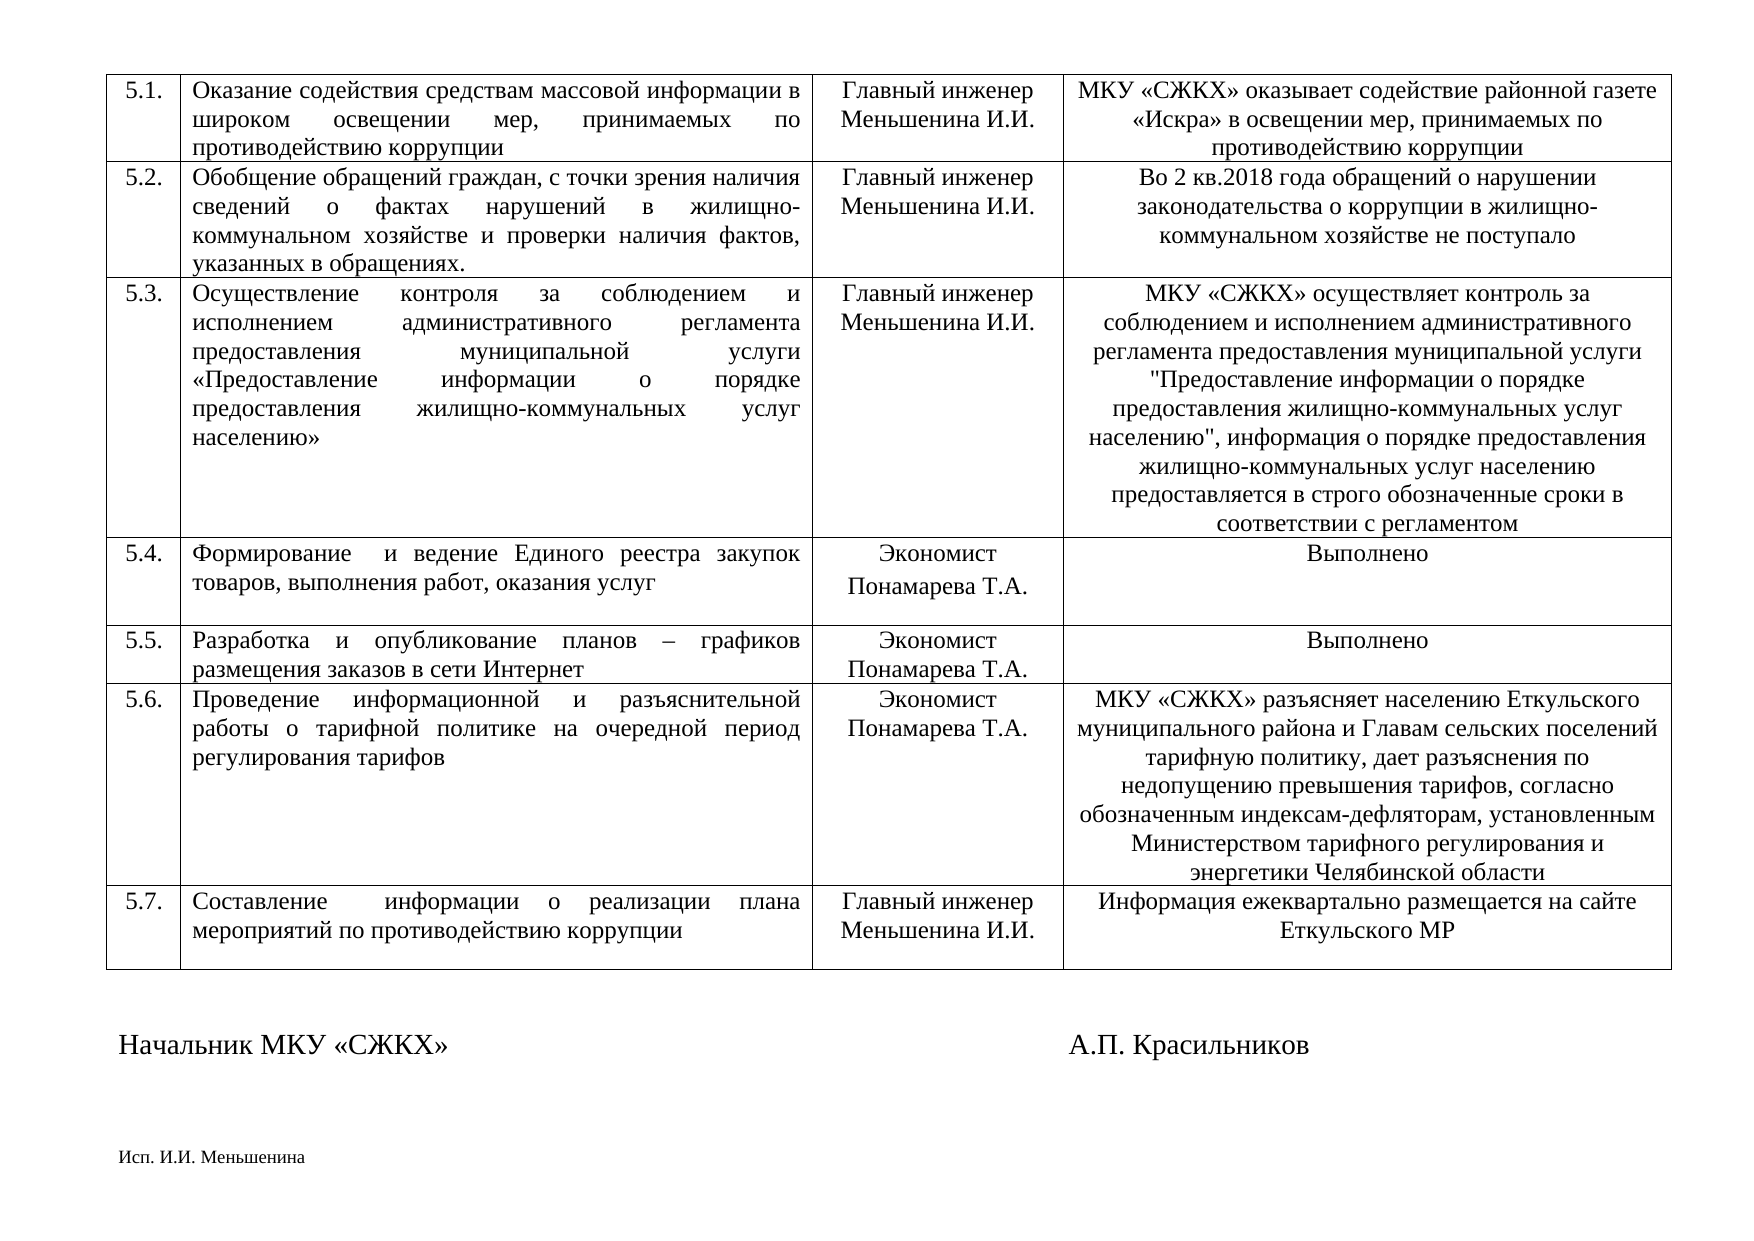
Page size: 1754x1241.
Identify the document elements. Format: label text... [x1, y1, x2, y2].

table_cell Формирование и ведение Единого реестра закупок товаров, выполнения работ, оказания услуг [181, 538, 812, 624]
table_cell Главный инженер Меньшенина И.И. [813, 162, 1063, 277]
table_cell Выполнено [1064, 626, 1671, 683]
table_cell Осуществление контроля за соблюдением и исполнением административного регламента предоставления муниципальной услуги «Предоставление информации о порядке предоставления жилищно-коммунальных услуг населению» [181, 278, 812, 537]
table_cell Экономист Понамарева Т.А. [813, 538, 1063, 624]
table_cell Экономист Понамарева Т.А. [813, 684, 1063, 885]
table_cell Проведение информационной и разъяснительной работы о тарифной политике на очередной период регулирования тарифов [181, 684, 812, 885]
table_cell Обобщение обращений граждан, с точки зрения наличия сведений о фактах нарушений в жилищно-коммунальном хозяйстве и проверки наличия фактов, указанных в обращениях. [181, 162, 812, 277]
table_cell Главный инженер Меньшенина И.И. [813, 278, 1063, 537]
table_cell Во 2 кв.2018 года обращений о нарушении законодательства о коррупции в жилищно-коммунальном хозяйстве не поступало [1064, 162, 1671, 277]
table_cell 5.1. [107, 75, 180, 161]
table_cell 5.4. [107, 538, 180, 624]
table_cell МКУ «СЖКХ» оказывает содействие районной газете «Искра» в освещении мер, принимаемых по противодействию коррупции [1064, 75, 1671, 161]
table_cell 5.2. [107, 162, 180, 277]
table_cell Оказание содействия средствам массовой информации в широком освещении мер, принимаемых по противодействию коррупции [181, 75, 812, 161]
table_cell Выполнено [1064, 538, 1671, 624]
table_cell 5.6. [107, 684, 180, 885]
text Начальник МКУ «СЖКХ» А.П. Красильников [118, 1027, 1698, 1061]
table_cell МКУ «СЖКХ» разъясняет населению Еткульского муниципального района и Главам сельских поселений тарифную политику, дает разъяснения по недопущению превышения тарифов, согласно обозначенным индексам-дефляторам, установленным Министерством тарифного регулирования и энергетики Челябинской области [1064, 684, 1671, 885]
table_cell Главный инженер Меньшенина И.И. [813, 75, 1063, 161]
table_cell Экономист Понамарева Т.А. [813, 626, 1063, 683]
text Исп. И.И. Меньшенина [118, 1146, 1698, 1167]
table_cell Составление информации о реализации плана мероприятий по противодействию коррупции [181, 886, 812, 968]
table_cell Информация ежеквартально размещается на сайте Еткульского МР [1064, 886, 1671, 968]
table_cell 5.3. [107, 278, 180, 537]
table_cell 5.5. [107, 626, 180, 683]
table_cell 5.7. [107, 886, 180, 968]
table_cell Главный инженер Меньшенина И.И. [813, 886, 1063, 968]
table_cell МКУ «СЖКХ» осуществляет контроль за соблюдением и исполнением административного регламента предоставления муниципальной услуги "Предоставление информации о порядке предоставления жилищно-коммунальных услуг населению", информация о порядке предоставления жилищно-коммунальных услуг населению предоставляется в строго обозначенные сроки в соответствии с регламентом [1064, 278, 1671, 537]
table_cell Разработка и опубликование планов – графиков размещения заказов в сети Интернет [181, 626, 812, 683]
